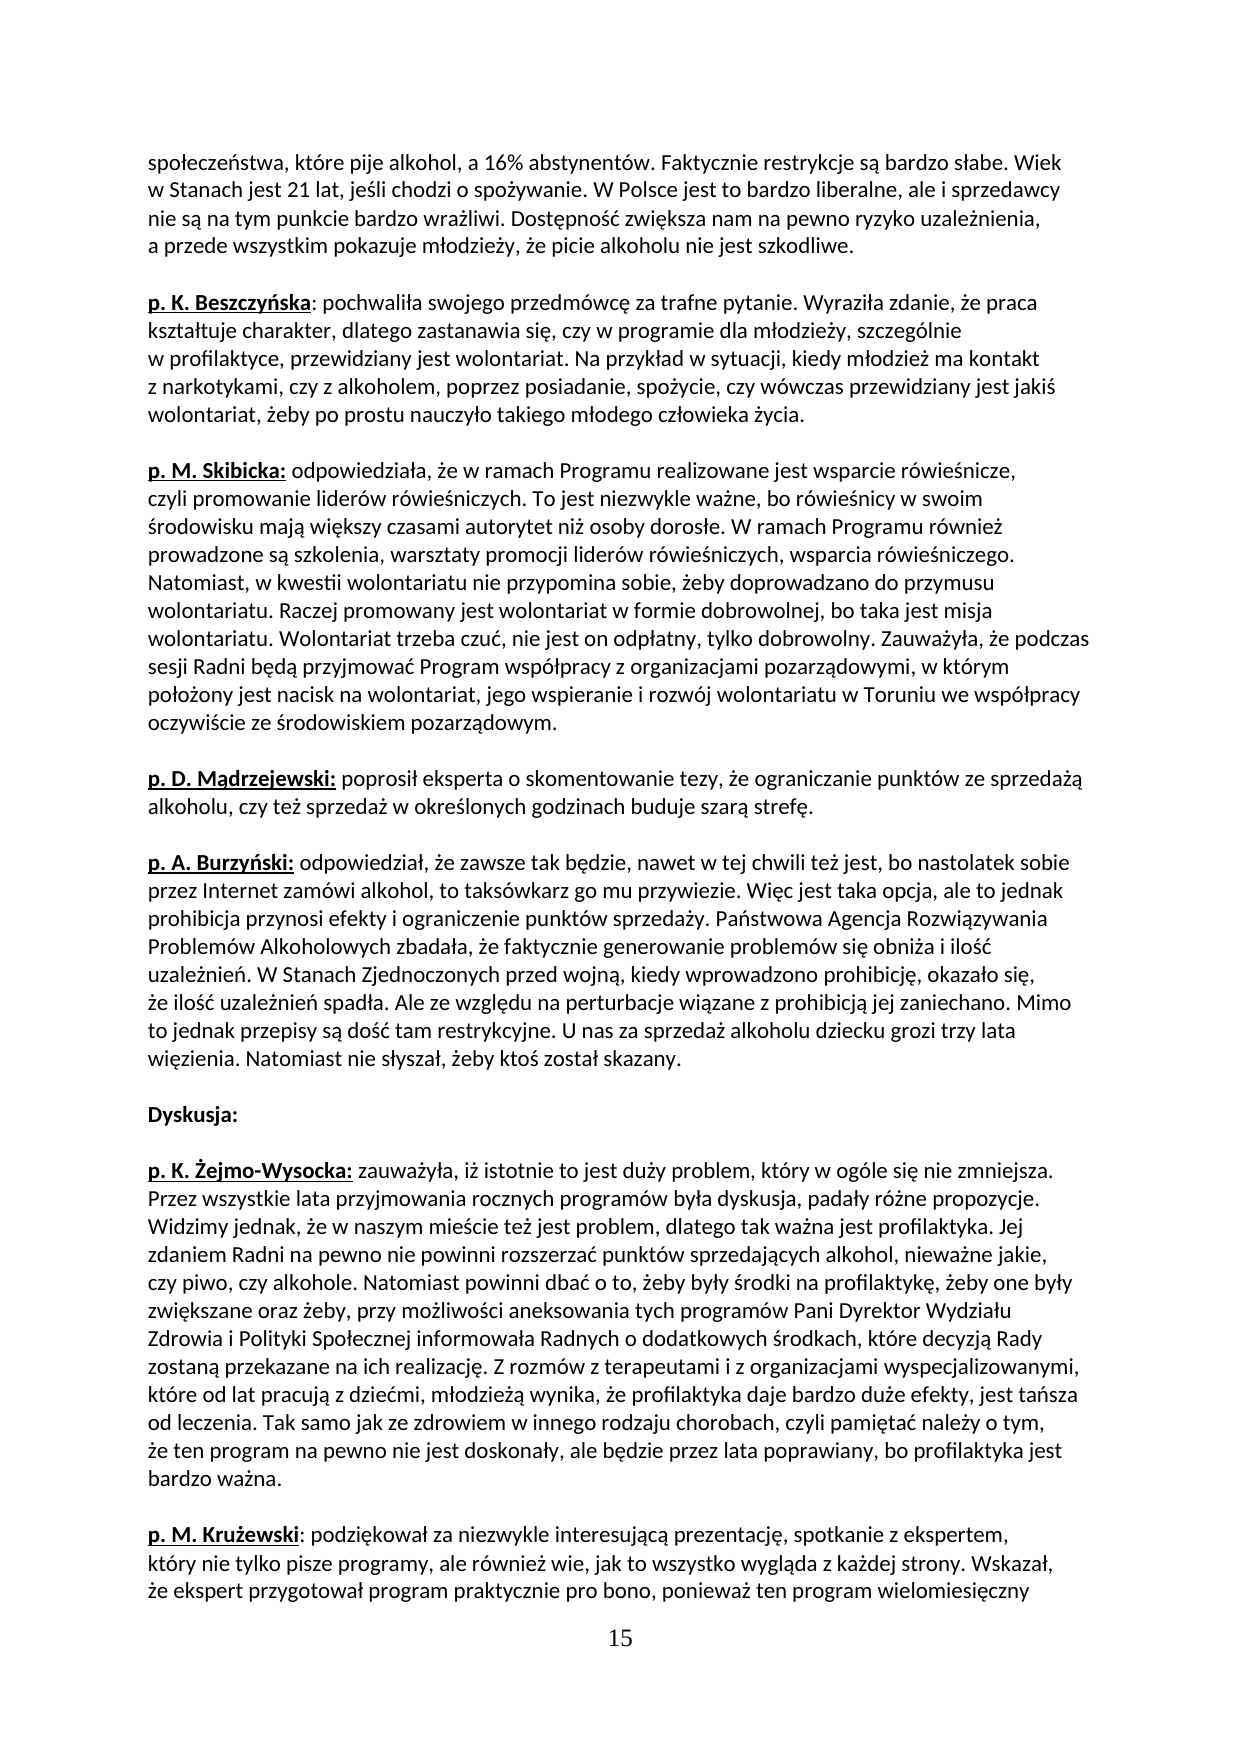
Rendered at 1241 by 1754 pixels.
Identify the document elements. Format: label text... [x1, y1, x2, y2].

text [148, 148, 1093, 260]
text Dyskusja: [148, 1100, 1093, 1128]
text p. D. Mądrzejewski: poprosił eksperta o skomentowanie tezy, że ograniczanie punktów ze sprzedażą alkoholu, czy też sprzedaż w określonych godzinach buduje szarą strefę. [148, 764, 1093, 820]
text p. K. Beszczyńska: pochwaliła swojego przedmówcę za trafne pytanie. Wyraziła zdanie, że praca kształtuje charakter, dlatego zastanawia się, czy w programie dla młodzieży, szczególnie w profilaktyce, przewidziany jest wolontariat. Na przykład w sytuacji, kiedy młodzież ma kontakt z narkotykami, czy z alkoholem, poprzez posiadanie, spożycie, czy wówczas przewidziany jest jakiś wolontariat, żeby po prostu nauczyło takiego młodego człowieka życia. [148, 288, 1093, 428]
text p. M. Skibicka: odpowiedziała, że w ramach Programu realizowane jest wsparcie rówieśnicze, czyli promowanie liderów rówieśniczych. To jest niezwykle ważne, bo rówieśnicy w swoim środowisku mają większy czasami autorytet niż osoby dorosłe. W ramach Programu również prowadzone są szkolenia, warsztaty promocji liderów rówieśniczych, wsparcia rówieśniczego. Natomiast, w kwestii wolontariatu nie przypomina sobie, żeby doprowadzano do przymusu wolontariatu. Raczej promowany jest wolontariat w formie dobrowolnej, bo taka jest misja wolontariatu. Wolontariat trzeba czuć, nie jest on odpłatny, tylko dobrowolny. Zauważyła, że podczas sesji Radni będą przyjmować Program współpracy z organizacjami pozarządowymi, w którym położony jest nacisk na wolontariat, jego wspieranie i rozwój wolontariatu w Toruniu we współpracy oczywiście ze środowiskiem pozarządowym. [148, 456, 1093, 736]
text p. A. Burzyński: odpowiedział, że zawsze tak będzie, nawet w tej chwili też jest, bo nastolatek sobie przez Internet zamówi alkohol, to taksówkarz go mu przywiezie. Więc jest taka opcja, ale to jednak prohibicja przynosi efekty i ograniczenie punktów sprzedaży. Państwowa Agencja Rozwiązywania Problemów Alkoholowych zbadała, że faktycznie generowanie problemów się obniża i ilość uzależnień. W Stanach Zjednoczonych przed wojną, kiedy wprowadzono prohibicję, okazało się, że ilość uzależnień spadła. Ale ze względu na perturbacje wiązane z prohibicją jej zaniechano. Mimo to jednak przepisy są dość tam restrykcyjne. U nas za sprzedaż alkoholu dziecku grozi trzy lata więzienia. Natomiast nie słyszał, żeby ktoś został skazany. [148, 848, 1093, 1072]
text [148, 1521, 1093, 1605]
text p. K. Żejmo-Wysocka: zauważyła, iż istotnie to jest duży problem, który w ogóle się nie zmniejsza. Przez wszystkie lata przyjmowania rocznych programów była dyskusja, padały różne propozycje. Widzimy jednak, że w naszym mieście też jest problem, dlatego tak ważna jest profilaktyka. Jej zdaniem Radni na pewno nie powinni rozszerzać punktów sprzedających alkohol, nieważne jakie, czy piwo, czy alkohole. Natomiast powinni dbać o to, żeby były środki na profilaktykę, żeby one były zwiększane oraz żeby, przy możliwości aneksowania tych programów Pani Dyrektor Wydziału Zdrowia i Polityki Społecznej informowała Radnych o dodatkowych środkach, które decyzją Rady zostaną przekazane na ich realizację. Z rozmów z terapeutami i z organizacjami wyspecjalizowanymi, które od lat pracują z dziećmi, młodzieżą wynika, że profilaktyka daje bardzo duże efekty, jest tańsza od leczenia. Tak samo jak ze zdrowiem w innego rodzaju chorobach, czyli pamiętać należy o tym, że ten program na pewno nie jest doskonały, ale będzie przez lata poprawiany, bo profilaktyka jest bardzo ważna. [148, 1156, 1093, 1493]
